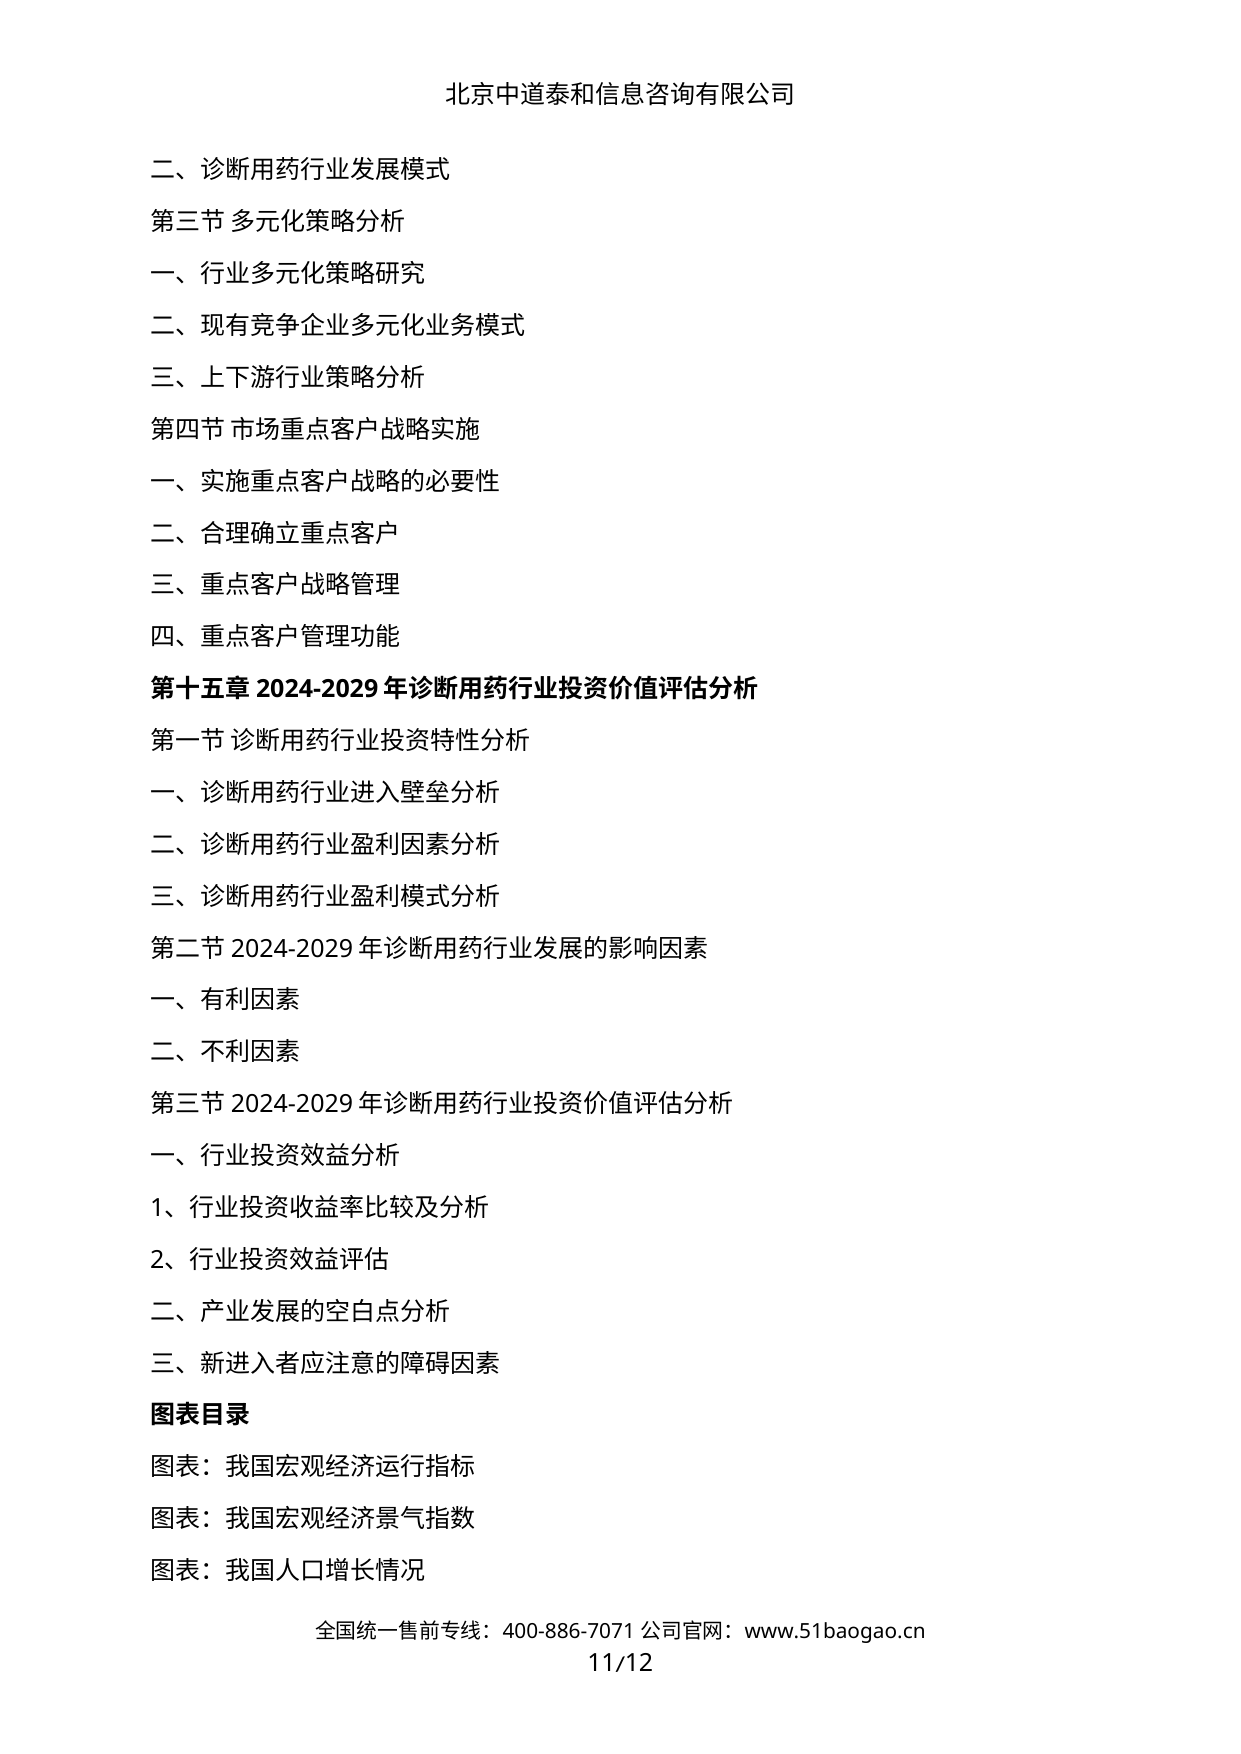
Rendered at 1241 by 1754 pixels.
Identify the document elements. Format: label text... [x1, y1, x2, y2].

text 三、重点客户战略管理 [150, 565, 1090, 601]
text 四、重点客户管理功能 [150, 617, 1090, 653]
text 第十五章 2024-2029年诊断用药行业投资价值评估分析 [150, 669, 1090, 705]
text 二、不利因素 [150, 1032, 1090, 1068]
text 一、行业投资效益分析 [150, 1136, 1090, 1172]
text 二、产业发展的空白点分析 [150, 1291, 1090, 1327]
text 三、新进入者应注意的障碍因素 [150, 1343, 1090, 1379]
text 图表：我国宏观经济景气指数 [150, 1499, 1090, 1535]
text 三、上下游行业策略分析 [150, 357, 1090, 394]
text 二、现有竞争企业多元化业务模式 [150, 306, 1090, 342]
text 一、实施重点客户战略的必要性 [150, 461, 1090, 497]
text 二、诊断用药行业盈利因素分析 [150, 824, 1090, 861]
text 二、诊断用药行业发展模式 [150, 150, 1090, 186]
text 第四节 市场重点客户战略实施 [150, 409, 1090, 446]
text 1、行业投资收益率比较及分析 [150, 1187, 1090, 1224]
text 一、有利因素 [150, 980, 1090, 1016]
text 2、行业投资效益评估 [150, 1239, 1090, 1276]
text 第一节 诊断用药行业投资特性分析 [150, 721, 1090, 757]
text 三、诊断用药行业盈利模式分析 [150, 876, 1090, 912]
text 图表：我国宏观经济运行指标 [150, 1447, 1090, 1483]
text 图表：我国人口增长情况 [150, 1551, 1090, 1587]
text 二、合理确立重点客户 [150, 513, 1090, 549]
text 第二节 2024-2029年诊断用药行业发展的影响因素 [150, 928, 1090, 964]
text 一、行业多元化策略研究 [150, 254, 1090, 290]
text 图表目录 [150, 1395, 1090, 1431]
text 一、诊断用药行业进入壁垒分析 [150, 772, 1090, 809]
text 第三节 2024-2029年诊断用药行业投资价值评估分析 [150, 1084, 1090, 1120]
text 第三节 多元化策略分析 [150, 202, 1090, 238]
